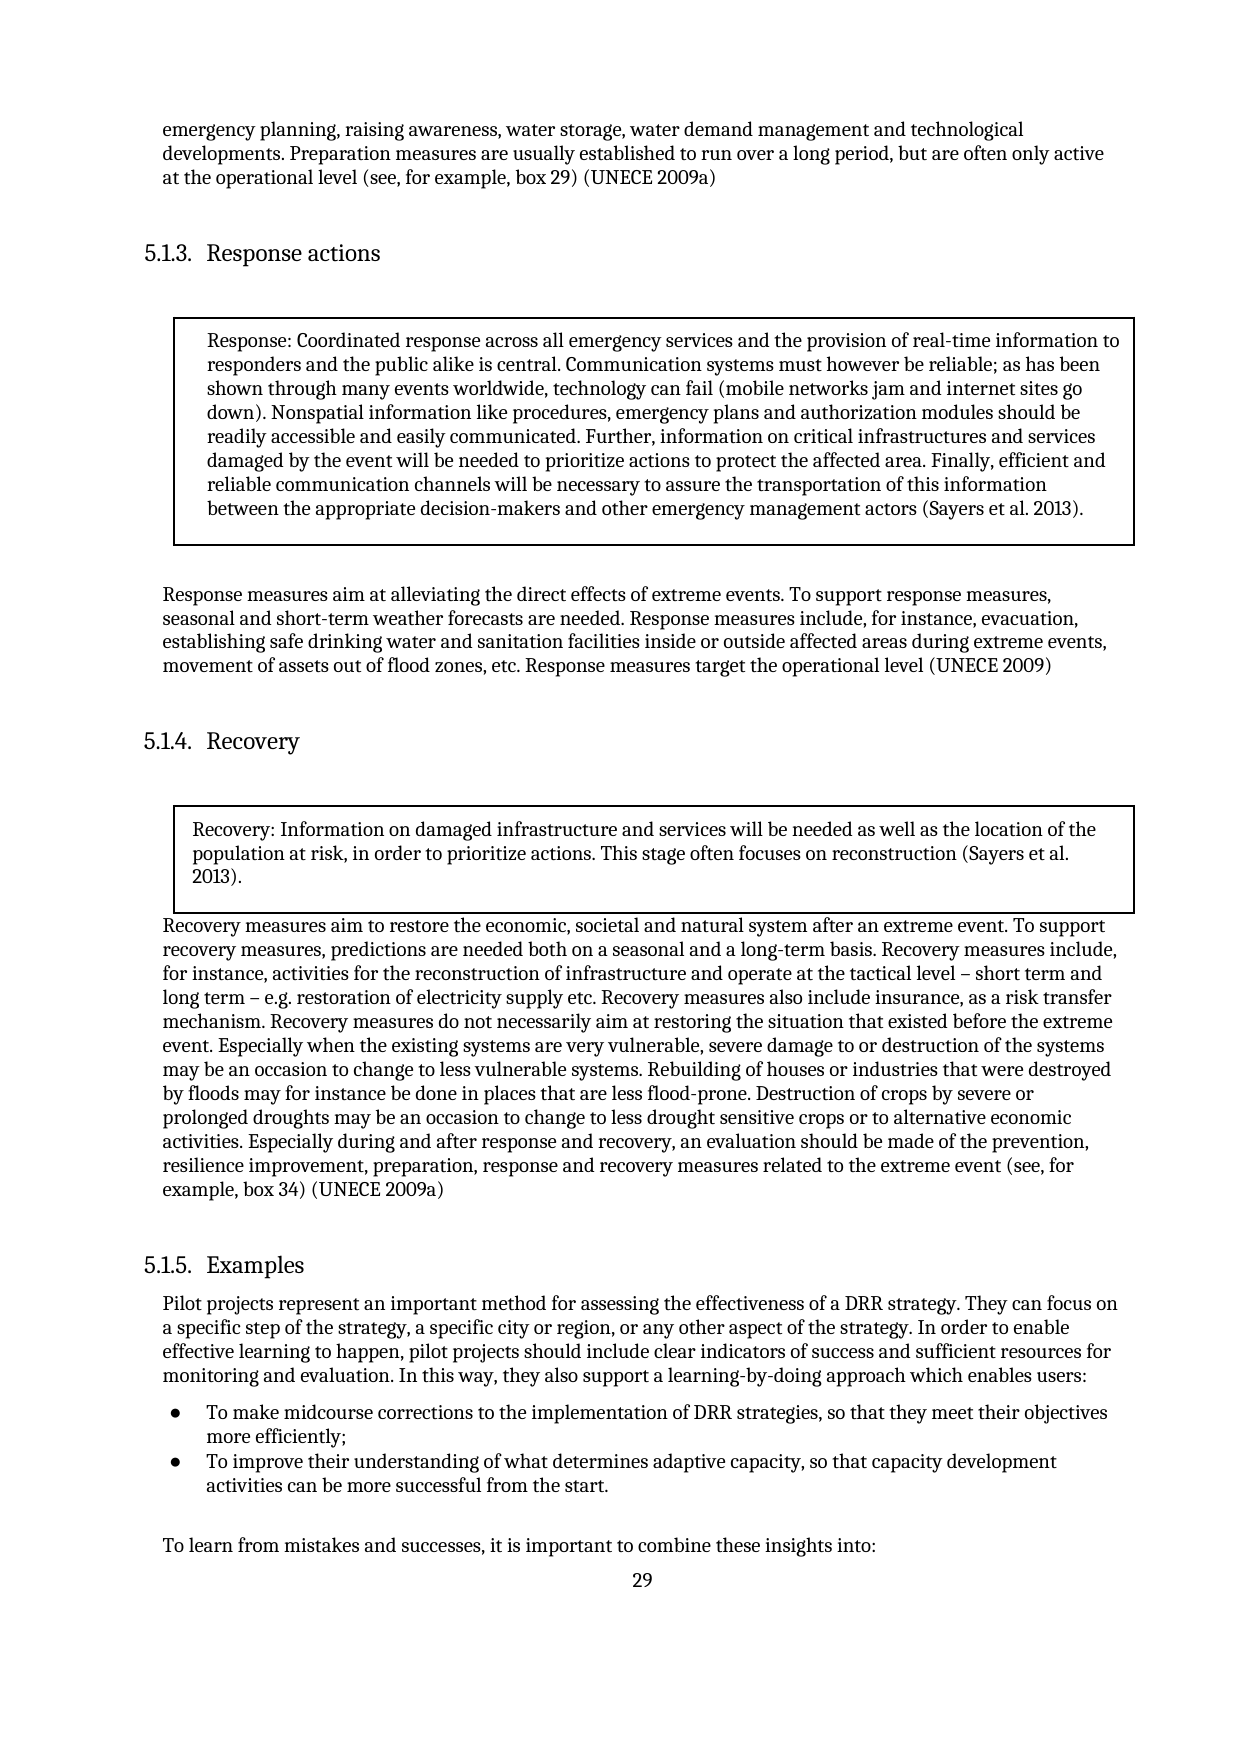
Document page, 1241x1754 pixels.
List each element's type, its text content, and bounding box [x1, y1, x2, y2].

subtitle Response actions [192, 239, 1122, 268]
table_header Response: Coordinated response across all emergency services and the provision of real-time information to responders and the public alike is central. Communication systems must however be reliable; as has been shown through many events worldwide, technology can fail (mobile networks jam and internet sites go down). Nonspatial information like procedures, emergency plans and authorization modules should be readily accessible and easily communicated. Further, information on critical infrastructures and services damaged by the event will be needed to prioritize actions to protect the affected area. Finally, efficient and reliable communication channels will be necessary to assure the transportation of this information between the appropriate decision-makers and other emergency management actors (Sayers et al. 2013). [175, 319, 1133, 544]
text Recovery measures aim to restore the economic, societal and natural system after an extreme event. To support recovery measures, predictions are needed both on a seasonal and a long-term basis. Recovery measures include, for instance, activities for the reconstruction of infrastructure and operate at the tactical level – short term and long term – e.g. restoration of electricity supply etc. Recovery measures also include insurance, as a risk transfer mechanism. Recovery measures do not necessarily aim at restoring the situation that existed before the extreme event. Especially when the existing systems are very vulnerable, severe damage to or destruction of the systems may be an occasion to change to less vulnerable systems. Rebuilding of houses or industries that were destroyed by floods may for instance be done in places that are less flood-prone. Destruction of crops by severe or prolonged droughts may be an occasion to change to less drought sensitive crops or to alternative economic activities. Especially during and after response and recovery, an evaluation should be made of the prevention, resilience improvement, preparation, response and recovery measures related to the extreme event (see, for example, box 34) (UNECE 2009a) [162, 914, 1122, 1202]
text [162, 118, 1122, 190]
text Pilot projects represent an important method for assessing the effectiveness of a DRR strategy. They can focus on a specific step of the strategy, a specific city or region, or any other aspect of the strategy. In order to enable effective learning to happen, pilot projects should include clear indicators of success and sufficient resources for monitoring and evaluation. In this way, they also support a learning-by-doing approach which enables users: [162, 1292, 1122, 1388]
list To make midcourse corrections to the implementation of DRR strategies, so that they meet their objectives more efficiently; [169, 1400, 1122, 1449]
table_header Recovery: Information on damaged infrastructure and services will be needed as well as the location of the population at risk, in order to prioritize actions. This stage often focuses on reconstruction (Sayers et al. 2013). [175, 807, 1133, 912]
subtitle Recovery [192, 727, 1122, 756]
subtitle Examples [192, 1251, 1122, 1279]
text To learn from mistakes and successes, it is important to combine these insights into: [162, 1534, 1122, 1558]
text Response measures aim at alleviating the direct effects of extreme events. To support response measures, seasonal and short-term weather forecasts are needed. Response measures include, for instance, evacuation, establishing safe drinking water and sanitation facilities inside or outside affected areas during extreme events, movement of assets out of flood zones, etc. Response measures target the operational level (UNECE 2009) [162, 582, 1122, 678]
list To improve their understanding of what determines adaptive capacity, so that capacity development activities can be more successful from the start. [169, 1449, 1122, 1498]
